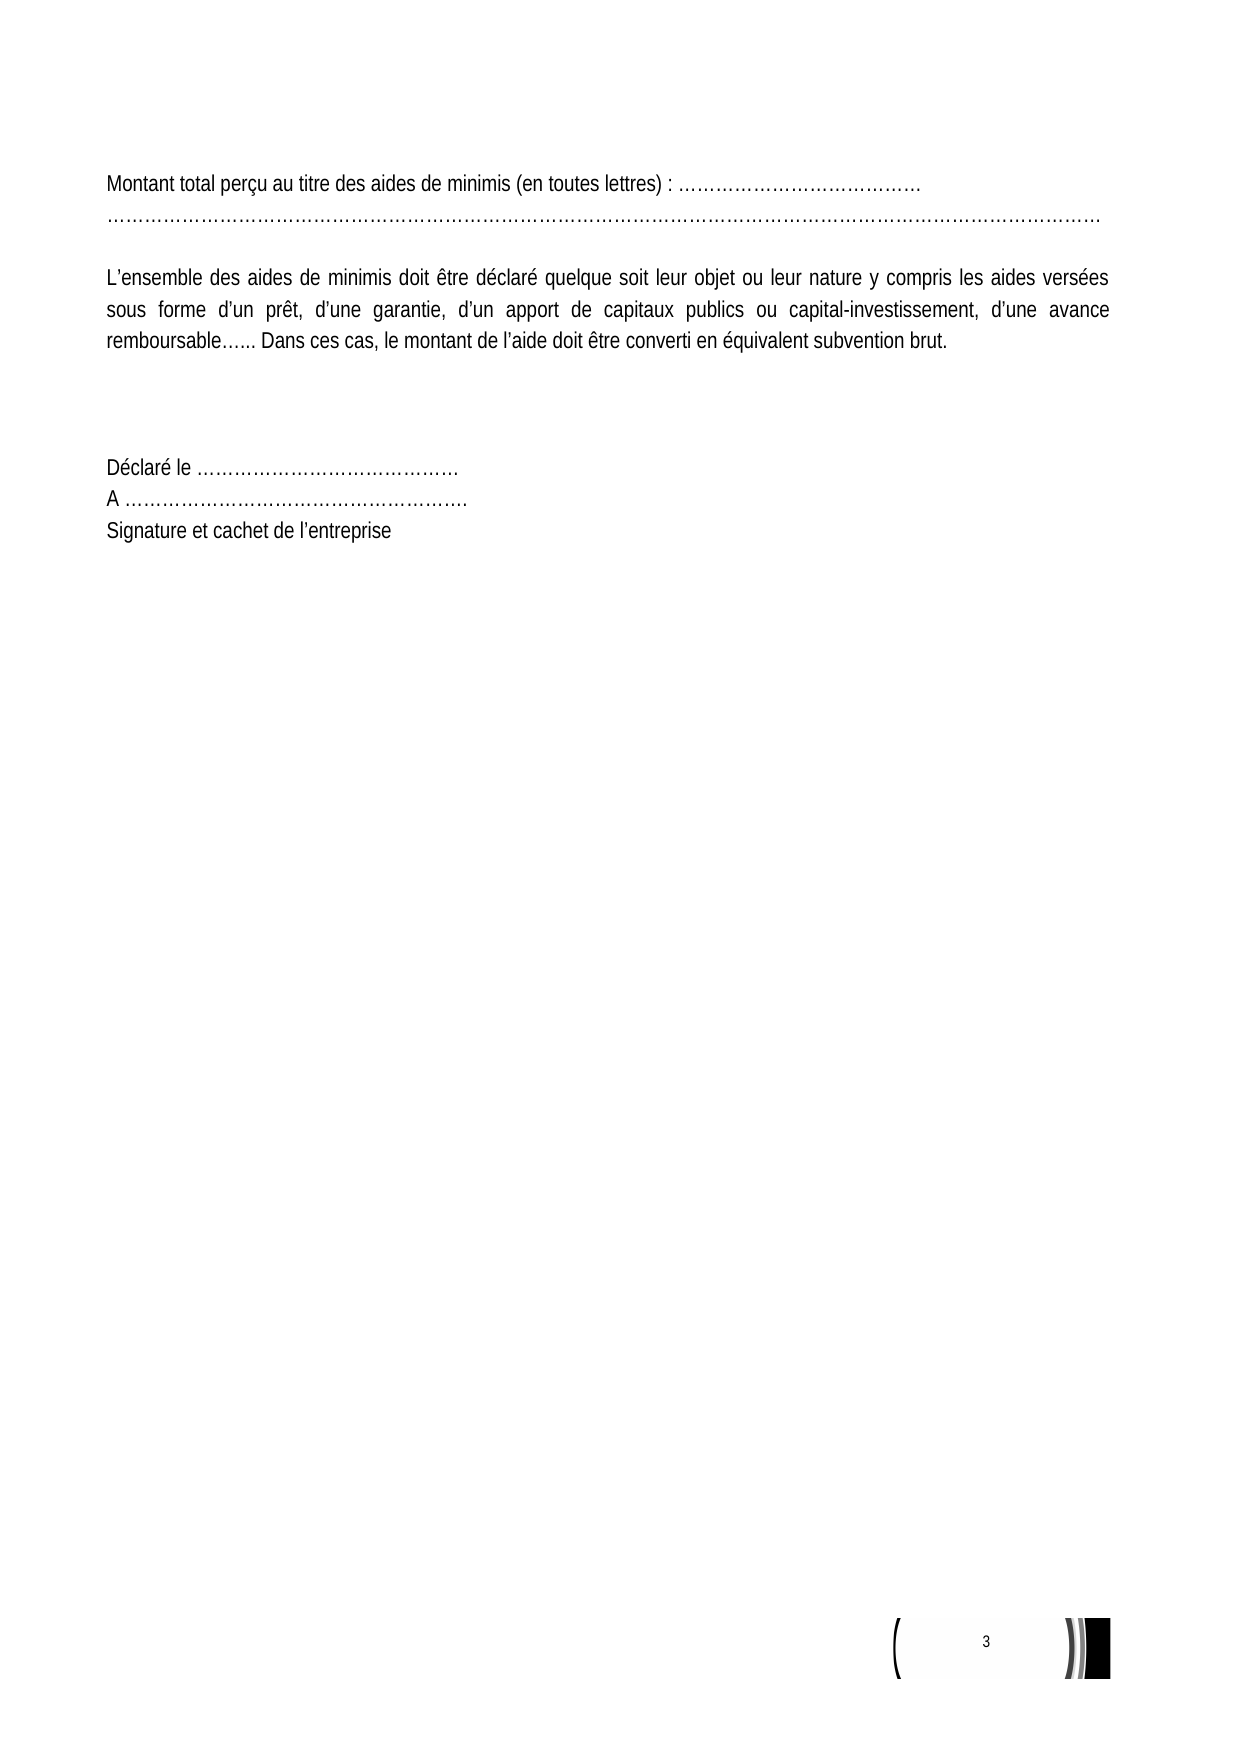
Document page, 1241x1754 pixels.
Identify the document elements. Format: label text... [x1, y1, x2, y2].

text Signature et cachet de l’entreprise [106, 517, 1110, 543]
picture [893, 1618, 1111, 1679]
text Déclaré le …………………………………… [106, 453, 1110, 480]
text L’ensemble des aides de minimis doit être déclaré quelque soit leur objet ou leur nature y compris les aides versées sous forme d’un prêt, d’une garantie, d’un apport de capitaux publics ou capital-investissement, d’une avance remboursable…... Dans ces cas, le montant de l’aide doit être converti en équivalent subvention brut. [106, 264, 1110, 354]
text A ………………………………………………. [106, 485, 1110, 511]
text Montant total perçu au titre des aides de minimis (en toutes lettres) : ………………………………… [106, 169, 1110, 196]
text …………………………………………………………………………………………………………………………………………… [106, 201, 1110, 227]
